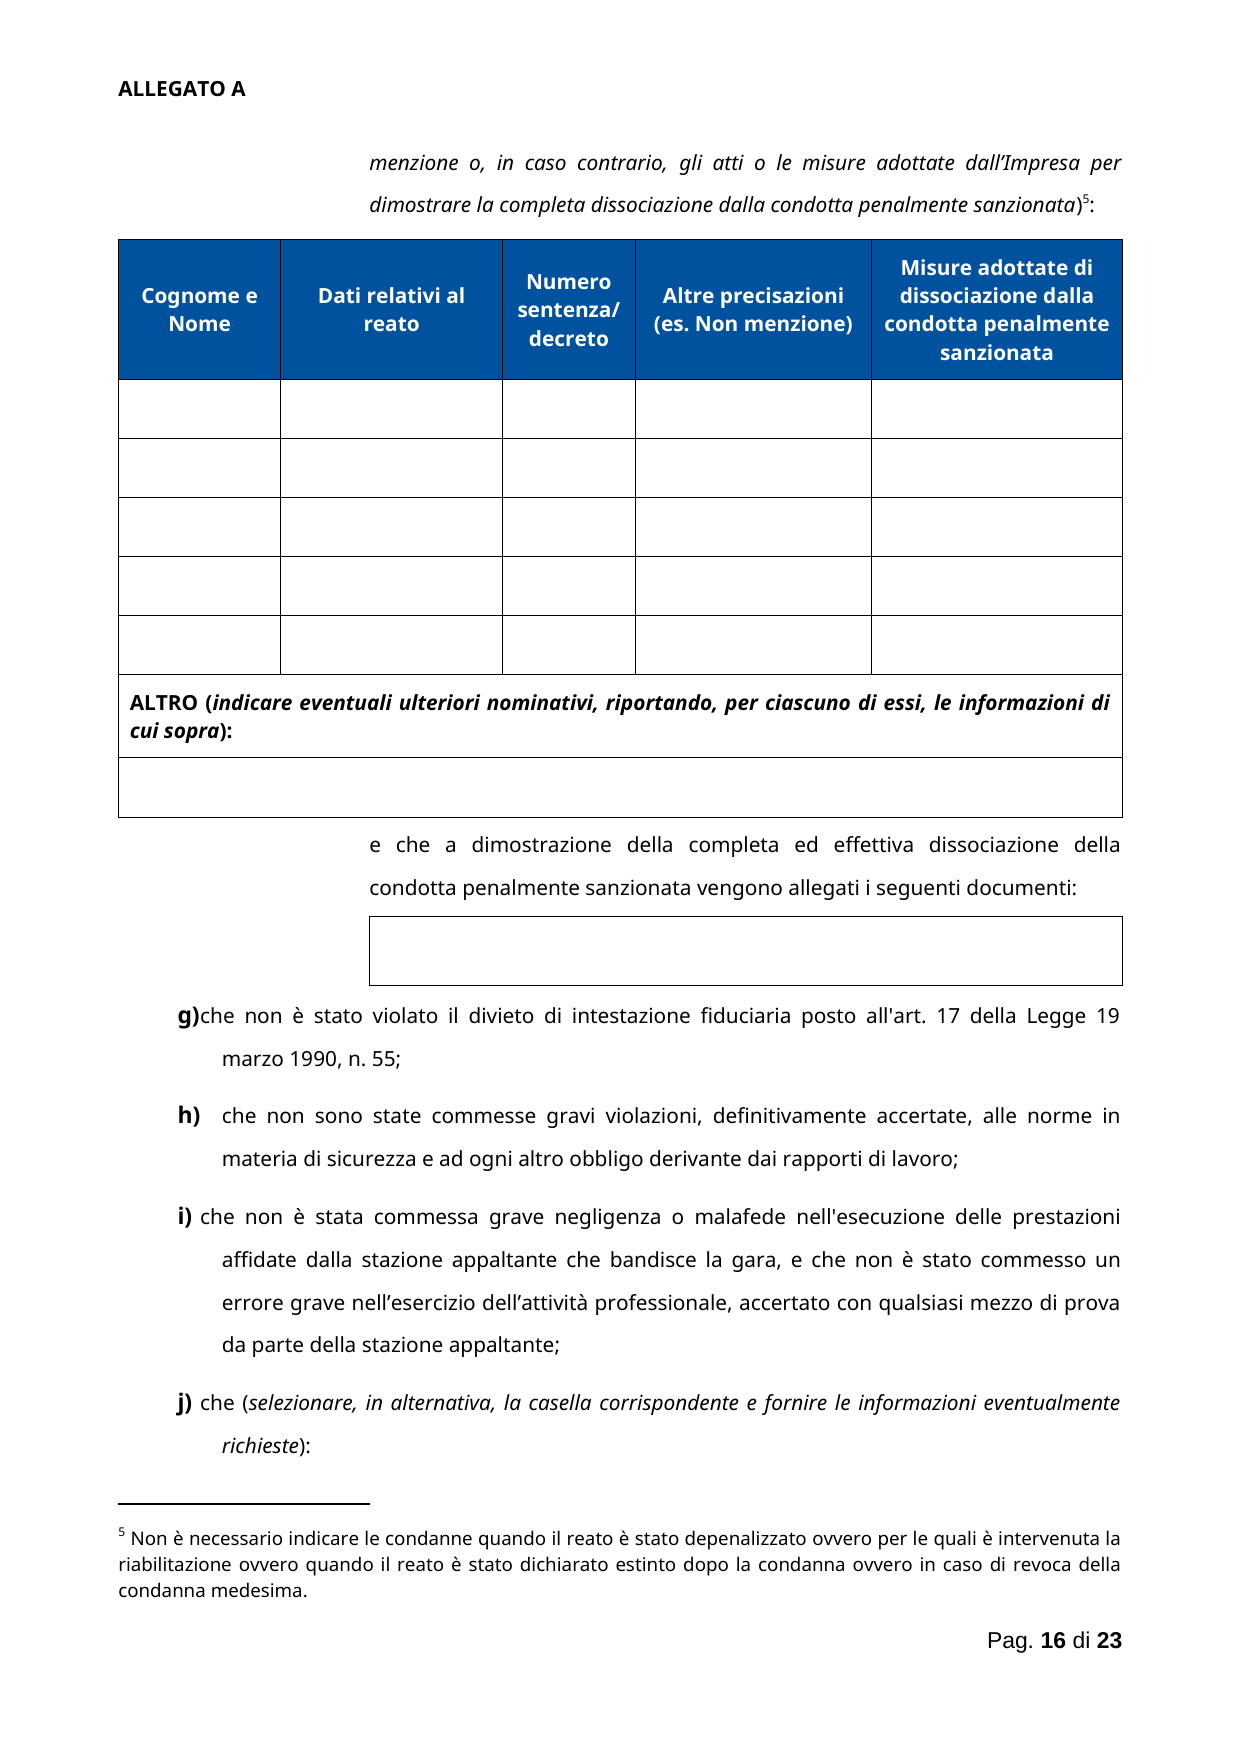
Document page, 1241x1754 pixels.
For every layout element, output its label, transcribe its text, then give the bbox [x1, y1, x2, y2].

table_cell [636, 380, 871, 438]
table_cell [872, 557, 1122, 615]
table_cell [119, 380, 280, 438]
table_header Altre precisazioni (es. Non menzione) [636, 240, 871, 379]
table_cell [503, 380, 635, 438]
list che non è stata commessa grave negligenza o malafede nell'esecuzione delle prestazioni affidate dalla stazione appaltante che bandisce la gara, e che non è stato commesso un errore grave nell’esercizio dell’attività professionale, accertato con qualsiasi mezzo di prova da parte della stazione appaltante; [177, 1200, 1122, 1359]
table_cell [281, 616, 502, 674]
table_header Numero sentenza/decreto [503, 240, 635, 379]
table_cell [281, 557, 502, 615]
table_cell [119, 758, 1122, 817]
list che (selezionare, in alternativa, la casella corrispondente e fornire le informazioni eventualmente richieste): [177, 1385, 1122, 1459]
table_cell [636, 439, 871, 497]
table_header Misure adottate di dissociazione dalla condotta penalmente sanzionata [872, 240, 1122, 379]
table_cell [872, 380, 1122, 438]
table_cell [119, 439, 280, 497]
table_cell [119, 557, 280, 615]
table_cell [636, 557, 871, 615]
table_cell [636, 616, 871, 674]
table_cell [281, 380, 502, 438]
table_cell [636, 498, 871, 556]
table_header [370, 917, 1122, 985]
table_cell [872, 498, 1122, 556]
table_cell [503, 557, 635, 615]
table_header Dati relativi al reato [281, 240, 502, 379]
table_cell [119, 616, 280, 674]
table_cell [281, 439, 502, 497]
table_cell ALTRO (indicare eventuali ulteriori nominativi, riportando, per ciascuno di essi, le informazioni di cui sopra): [119, 675, 1122, 757]
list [325, 148, 1122, 219]
list che non sono state commesse gravi violazioni, definitivamente accertate, alle norme in materia di sicurezza e ad ogni altro obbligo derivante dai rapporti di lavoro; [177, 1099, 1122, 1173]
table_cell [503, 498, 635, 556]
table_cell [119, 498, 280, 556]
table_cell [503, 439, 635, 497]
table_cell [281, 498, 502, 556]
table_cell [503, 616, 635, 674]
list che non è stato violato il divieto di intestazione fiduciaria posto all'art. 17 della Legge 19 marzo 1990, n. 55; [177, 999, 1122, 1072]
table_header Cognome e Nome [119, 240, 280, 379]
text e che a dimostrazione della completa ed effettiva dissociazione della condotta penalmente sanzionata vengono allegati i seguenti documenti: [369, 830, 1122, 901]
table_cell [872, 439, 1122, 497]
table_cell [872, 616, 1122, 674]
